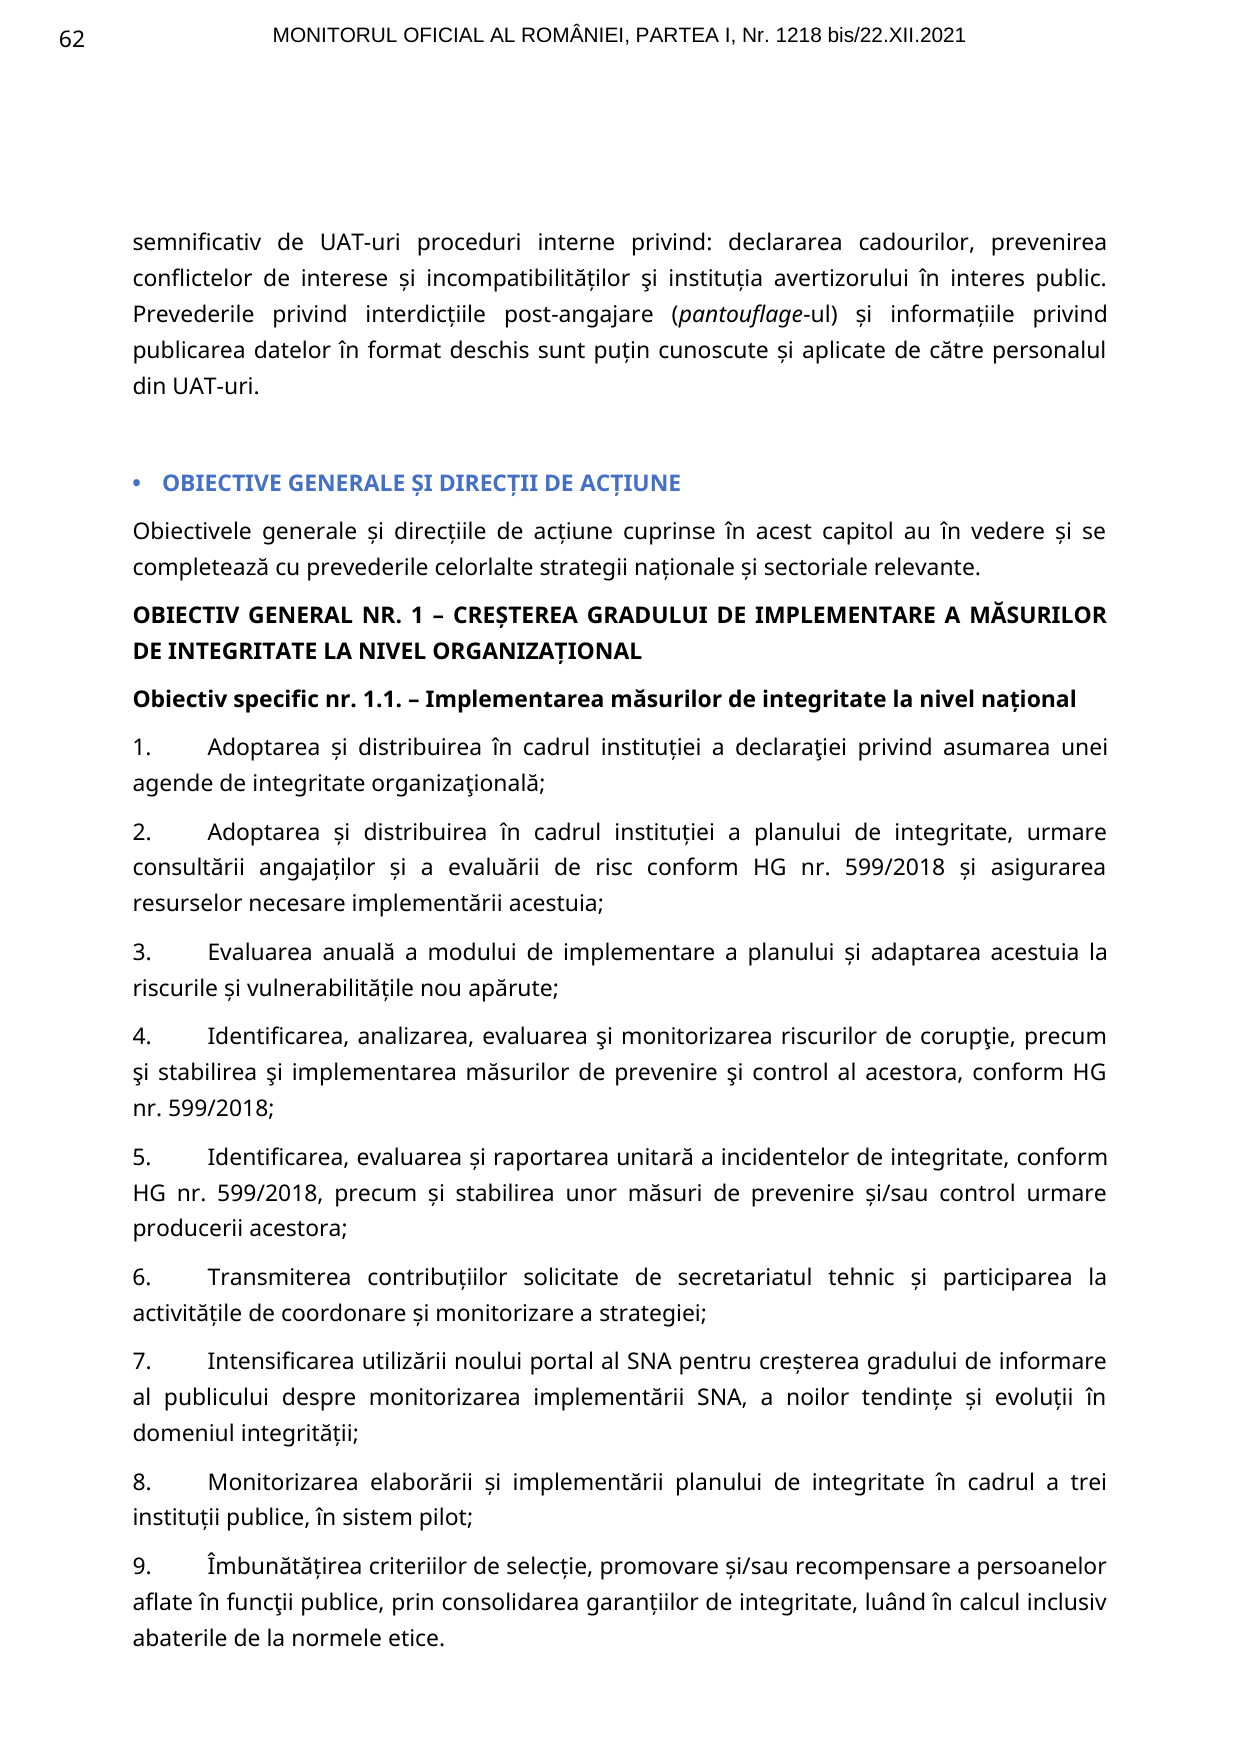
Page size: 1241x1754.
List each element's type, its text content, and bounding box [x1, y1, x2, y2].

list Monitorizarea elaborării și implementării planului de integritate în cadrul a trei instituții publice, în sistem pilot; [132, 1465, 1108, 1533]
list OBIECTIVE GENERALE ȘI DIRECȚII DE ACȚIUNE [132, 467, 1221, 498]
list Transmiterea contribuțiilor solicitate de secretariatul tehnic și participarea la activitățile de coordonare și monitorizare a strategiei; [132, 1261, 1107, 1328]
list Identificarea, evaluarea și raportarea unitară a incidentelor de integritate, conform HG nr. 599/2018, precum și stabilirea unor măsuri de prevenire și/sau control urmare producerii acestora; [132, 1141, 1108, 1244]
list Evaluarea anuală a modului de implementare a planului și adaptarea acestuia la riscurile și vulnerabilitățile nou apărute; [132, 936, 1108, 1003]
list Adoptarea și distribuirea în cadrul instituției a planului de integritate, urmare consultării angajaților și a evaluării de risc conform HG nr. 599/2018 și asigurarea resurselor necesare implementării acestuia; [132, 815, 1108, 918]
list Îmbunătățirea criteriilor de selecție, promovare și/sau recompensare a persoanelor aflate în funcţii publice, prin consolidarea garanțiilor de integritate, luând în calcul inclusiv abaterile de la normele etice. [132, 1550, 1108, 1653]
text Obiectivele generale și direcțiile de acțiune cuprinse în acest capitol au în vedere și se completează cu prevederile celorlalte strategii naționale și sectoriale relevante. [132, 514, 1107, 582]
text Obiectiv specific nr. 1.1. – Implementarea măsurilor de integritate la nivel național [132, 683, 1221, 714]
list Identificarea, analizarea, evaluarea şi monitorizarea riscurilor de corupţie, precum şi stabilirea şi implementarea măsurilor de prevenire şi control al acestora, conform HG nr. 599/2018; [132, 1020, 1108, 1123]
text semnificativ de UAT-uri proceduri interne privind: declararea cadourilor, prevenirea conflictelor de interese și incompatibilităților şi instituția avertizorului în interes public. Prevederile privind interdicțiile post-angajare (pantouflage-ul) și informațiile privind publicarea datelor în format deschis sunt puțin cunoscute și aplicate de către personalul din UAT-uri. [132, 226, 1108, 401]
text OBIECTIV GENERAL NR. 1 – CREȘTEREA GRADULUI DE IMPLEMENTARE A MĂSURILOR DE INTEGRITATE LA NIVEL ORGANIZAȚIONAL [132, 599, 1108, 666]
list Adoptarea și distribuirea în cadrul instituției a declaraţiei privind asumarea unei agende de integritate organizaţională; [132, 731, 1108, 798]
list Intensificarea utilizării noului portal al SNA pentru creșterea gradului de informare al publicului despre monitorizarea implementării SNA, a noilor tendințe și evoluții în domeniul integrității; [132, 1345, 1108, 1448]
